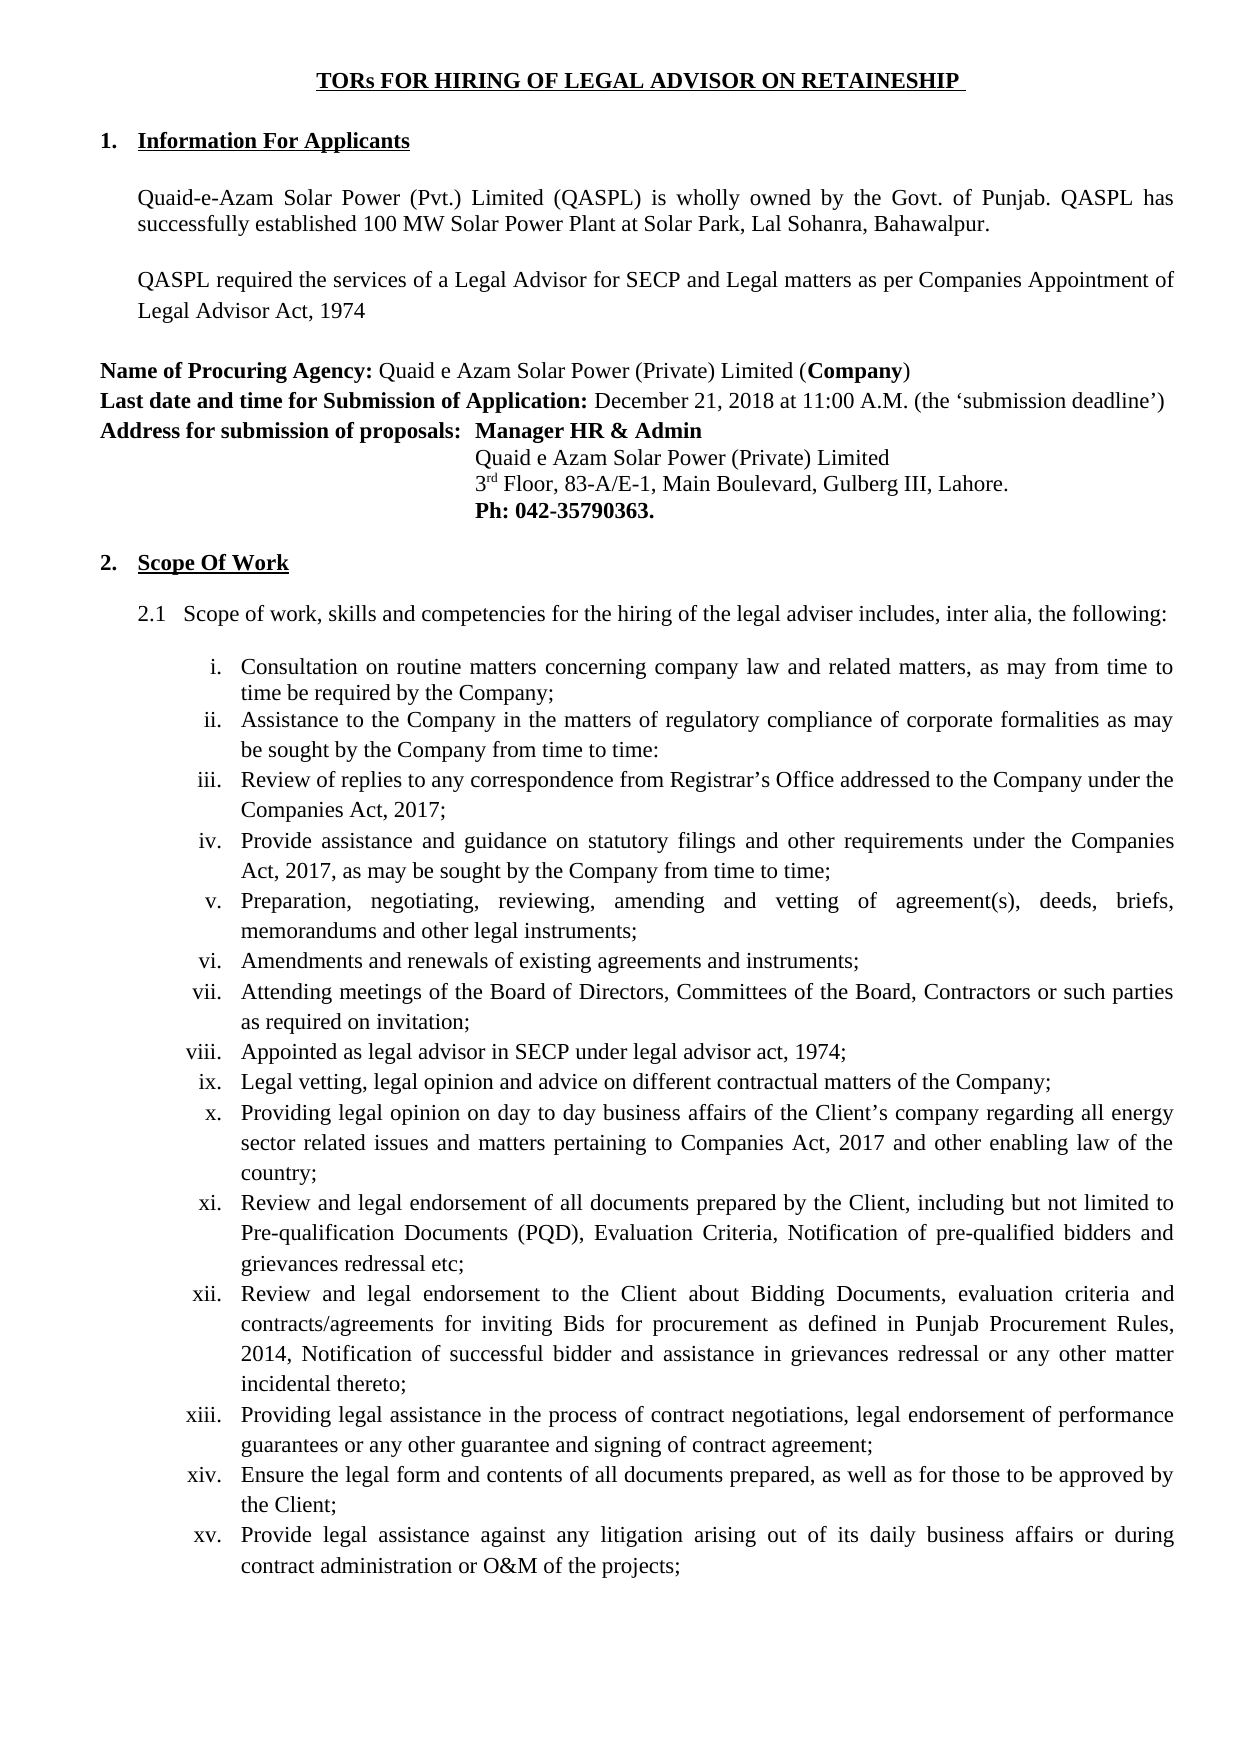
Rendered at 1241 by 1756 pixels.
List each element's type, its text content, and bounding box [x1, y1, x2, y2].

text Address for submission of proposals: Manager HR & Admin [100, 418, 1176, 444]
text Ph: 042-35790363. [400, 497, 1176, 523]
list Assistance to the Company in the matters of regulatory compliance of corporate formalities as may be sought by the Company from time to time: [222, 706, 1176, 762]
text 2.1 Scope of work, skills and competencies for the hiring of the legal adviser includes, inter alia, the following: [137, 600, 1176, 627]
list Ensure the legal form and contents of all documents prepared, as well as for those to be approved by the Client; [222, 1461, 1176, 1518]
list Attending meetings of the Board of Directors, Committees of the Board, Contractors or such parties as required on invitation; [222, 978, 1176, 1034]
list Consultation on routine matters concerning company law and related matters, as may from time to time be required by the Company; [222, 653, 1176, 706]
list Provide assistance and guidance on statutory filings and other requirements under the Companies Act, 2017, as may be sought by the Company from time to time; [222, 827, 1176, 883]
list Provide legal assistance against any litigation arising out of its daily business affairs or during contract administration or O&M of the projects; [222, 1521, 1176, 1578]
list Review of replies to any correspondence from Registrar’s Office addressed to the Company under the Companies Act, 2017; [222, 766, 1176, 823]
list Review and legal endorsement to the Client about Bidding Documents, evaluation criteria and contracts/agreements for inviting Bids for procurement as defined in Punjab Procurement Rules, 2014, Notification of successful bidder and assistance in grievances redressal or any other matter incidental thereto; [222, 1280, 1176, 1397]
list Preparation, negotiating, reviewing, amending and vetting of agreement(s), deeds, briefs, memorandums and other legal instruments; [222, 887, 1176, 944]
list Providing legal assistance in the process of contract negotiations, legal endorsement of performance guarantees or any other guarantee and signing of contract agreement; [222, 1401, 1176, 1457]
list Providing legal opinion on day to day business affairs of the Client’s company regarding all energy sector related issues and matters pertaining to Companies Act, 2017 and other enabling law of the country; [222, 1098, 1176, 1185]
list Quaid-e-Azam Solar Power (Pvt.) Limited (QASPL) is wholly owned by the Govt. of Punjab. QASPL has successfully established 100 MW Solar Power Plant at Solar Park, Lal Sohanra, Bahawalpur. [137, 184, 1176, 236]
list Legal vetting, legal opinion and advice on different contractual matters of the Company; [222, 1068, 1176, 1095]
list QASPL required the services of a Legal Advisor for SECP and Legal matters as per Companies Appointment of Legal Advisor Act, 1974 [137, 267, 1176, 323]
list Appointed as legal advisor in SECP under legal advisor act, 1974; [222, 1038, 1176, 1064]
list Amendments and renewals of existing agreements and instruments; [222, 947, 1176, 974]
list Information For Applicants [100, 127, 1176, 153]
text TORs FOR HIRING OF LEGAL ADVISOR ON RETAINESHIP [100, 67, 1176, 93]
text Quaid e Azam Solar Power (Private) Limited [400, 444, 1176, 470]
list Scope Of Work [100, 549, 1176, 576]
text 3rd Floor, 83-A/E-1, Main Boulevard, Gulberg III, Lahore. [400, 470, 1176, 497]
list Review and legal endorsement of all documents prepared by the Client, including but not limited to Pre-qualification Documents (PQD), Evaluation Criteria, Notification of pre-qualified bidders and grievances redressal etc; [222, 1189, 1176, 1276]
text Name of Procuring Agency: Quaid e Azam Solar Power (Private) Limited (Company) [100, 357, 1176, 383]
text Last date and time for Submission of Application: December 21, 2018 at 11:00 A.M. (the ‘submission deadline’) [100, 387, 1176, 414]
